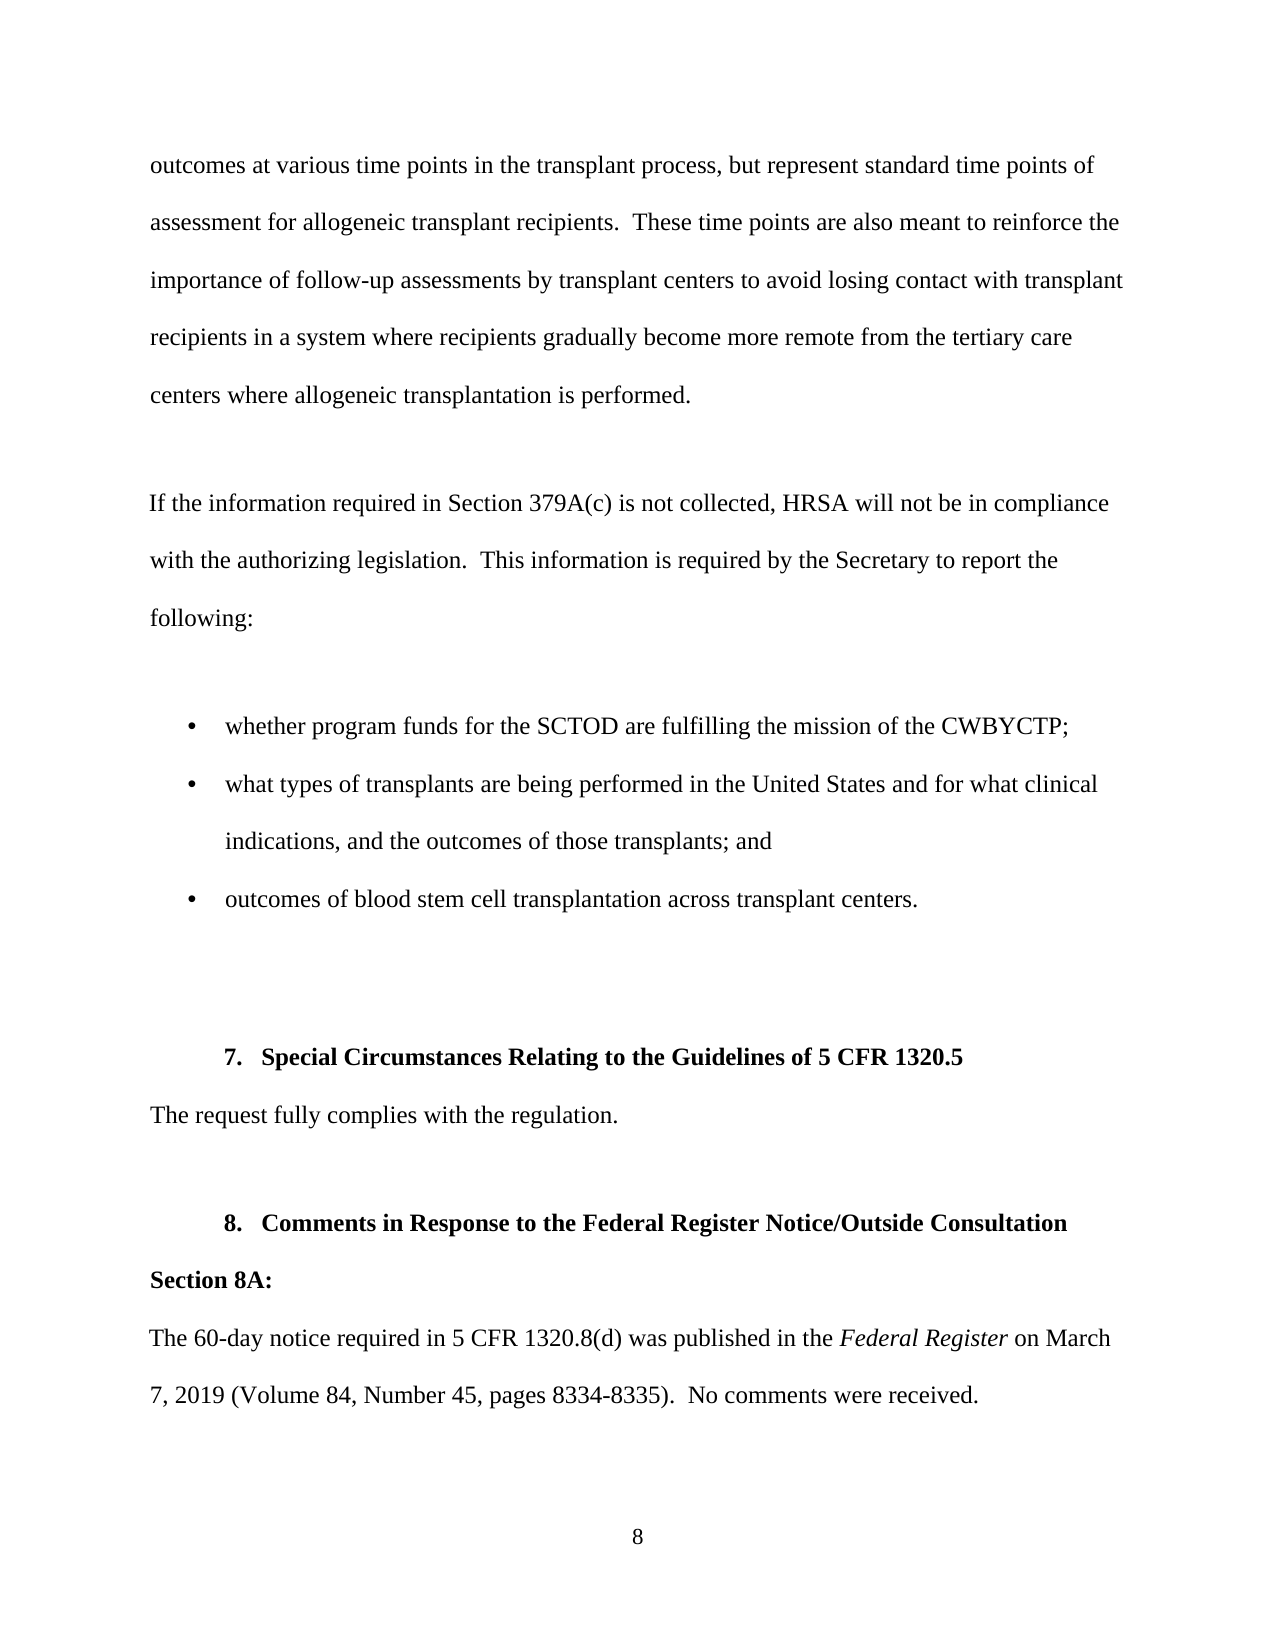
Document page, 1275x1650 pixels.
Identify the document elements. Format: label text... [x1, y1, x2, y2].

text The request fully complies with the regulation. [150, 1100, 1125, 1128]
text Section 8A: [150, 1265, 1125, 1294]
list Special Circumstances Relating to the Guidelines of 5 CFR 1320.5 [223, 1042, 1125, 1071]
list what types of transplants are being performed in the United States and for what clinical indications, and the outcomes of those transplants; and [187, 768, 1125, 855]
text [148, 150, 1125, 409]
list whether program funds for the SCTOD are fulfilling the mission of the CWBYCTP; [187, 711, 1125, 740]
text The 60-day notice required in 5 CFR 1320.8(d) was published in the Federal Register on March 7, 2019 (Volume 84, Number 45, pages 8334-8335). No comments were received. [148, 1323, 1125, 1409]
text If the information required in Section 379A(c) is not collected, HRSA will not be in compliance with the authorizing legislation. This information is required by the Secretary to report the following: [148, 488, 1125, 632]
list outcomes of blood stem cell transplantation across transplant centers. [187, 884, 1125, 912]
list Comments in Response to the Federal Register Notice/Outside Consultation [223, 1208, 1125, 1236]
